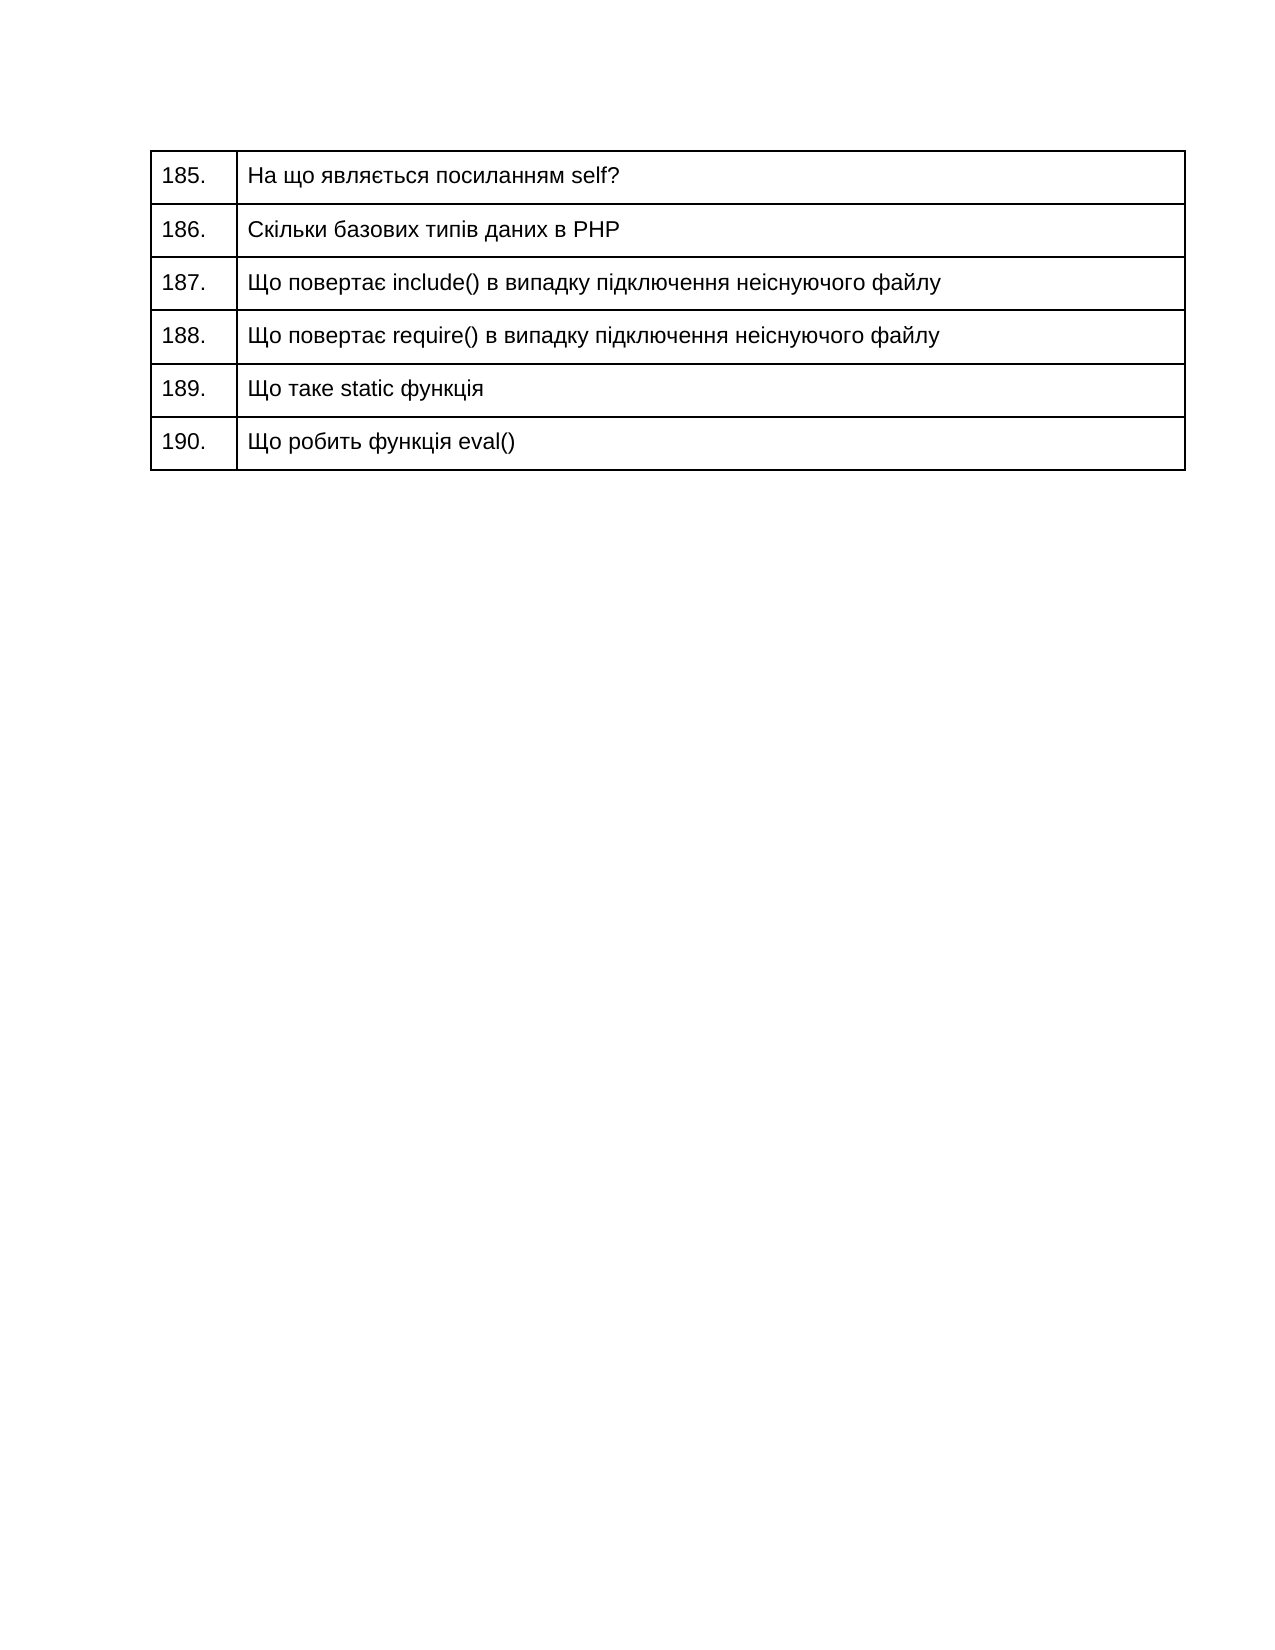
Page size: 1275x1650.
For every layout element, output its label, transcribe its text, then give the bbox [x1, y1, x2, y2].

table_cell 189. [152, 365, 236, 416]
table_cell Скільки базових типів даних в PHP [238, 205, 1184, 256]
table_cell Що робить функція eval() [238, 418, 1184, 469]
table_cell 186. [152, 205, 236, 256]
table_cell Що повертає require() в випадку підключення неіснуючого файлу [238, 311, 1184, 362]
table_cell 185. [152, 152, 236, 203]
table_cell 187. [152, 258, 236, 309]
table_cell Що таке static функція [238, 365, 1184, 416]
table_cell 190. [152, 418, 236, 469]
table_cell 188. [152, 311, 236, 362]
table_cell На що являється посиланням self? [238, 152, 1184, 203]
table_cell Що повертає include() в випадку підключення неіснуючого файлу [238, 258, 1184, 309]
